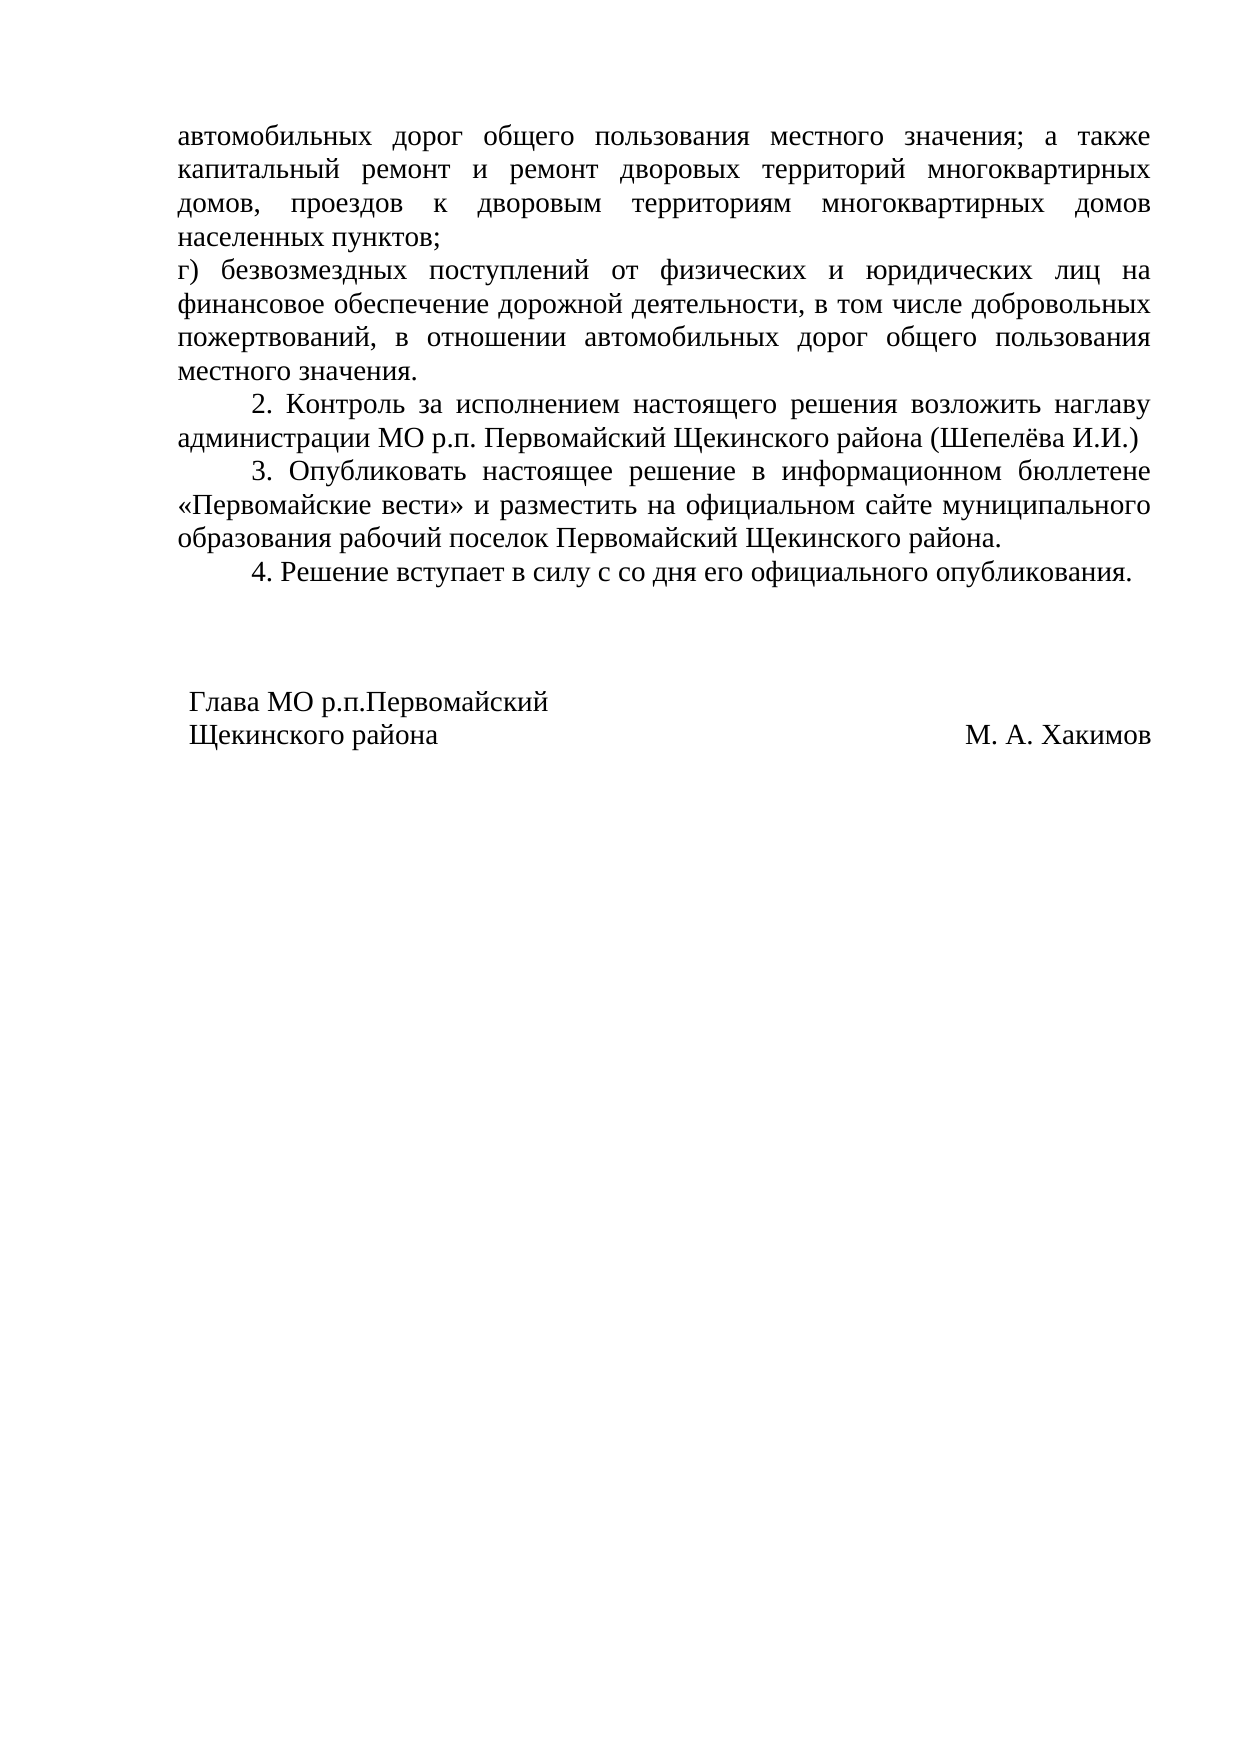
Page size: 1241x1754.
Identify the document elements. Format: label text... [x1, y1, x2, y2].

table_header Глава МО р.п.Первомайский Щекинского района [177, 684, 834, 751]
text 3. Опубликовать настоящее решение в информационном бюллетене «Первомайские вести» и разместить на официальном сайте муниципального образования рабочий поселок Первомайский Щекинского района. [177, 453, 1152, 554]
text 4. Решение вступает в силу с со дня его официального опубликования. [177, 554, 1152, 588]
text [177, 118, 1152, 252]
table_header М. А. Хакимов [834, 684, 1163, 751]
text 2. Контроль за исполнением настоящего решения возложить наглаву администрации МО р.п. Первомайский Щекинского района (Шепелёва И.И.) [177, 386, 1152, 453]
text г) безвозмездных поступлений от физических и юридических лиц на финансовое обеспечение дорожной деятельности, в том числе добровольных пожертвований, в отношении автомобильных дорог общего пользования местного значения. [177, 252, 1152, 386]
